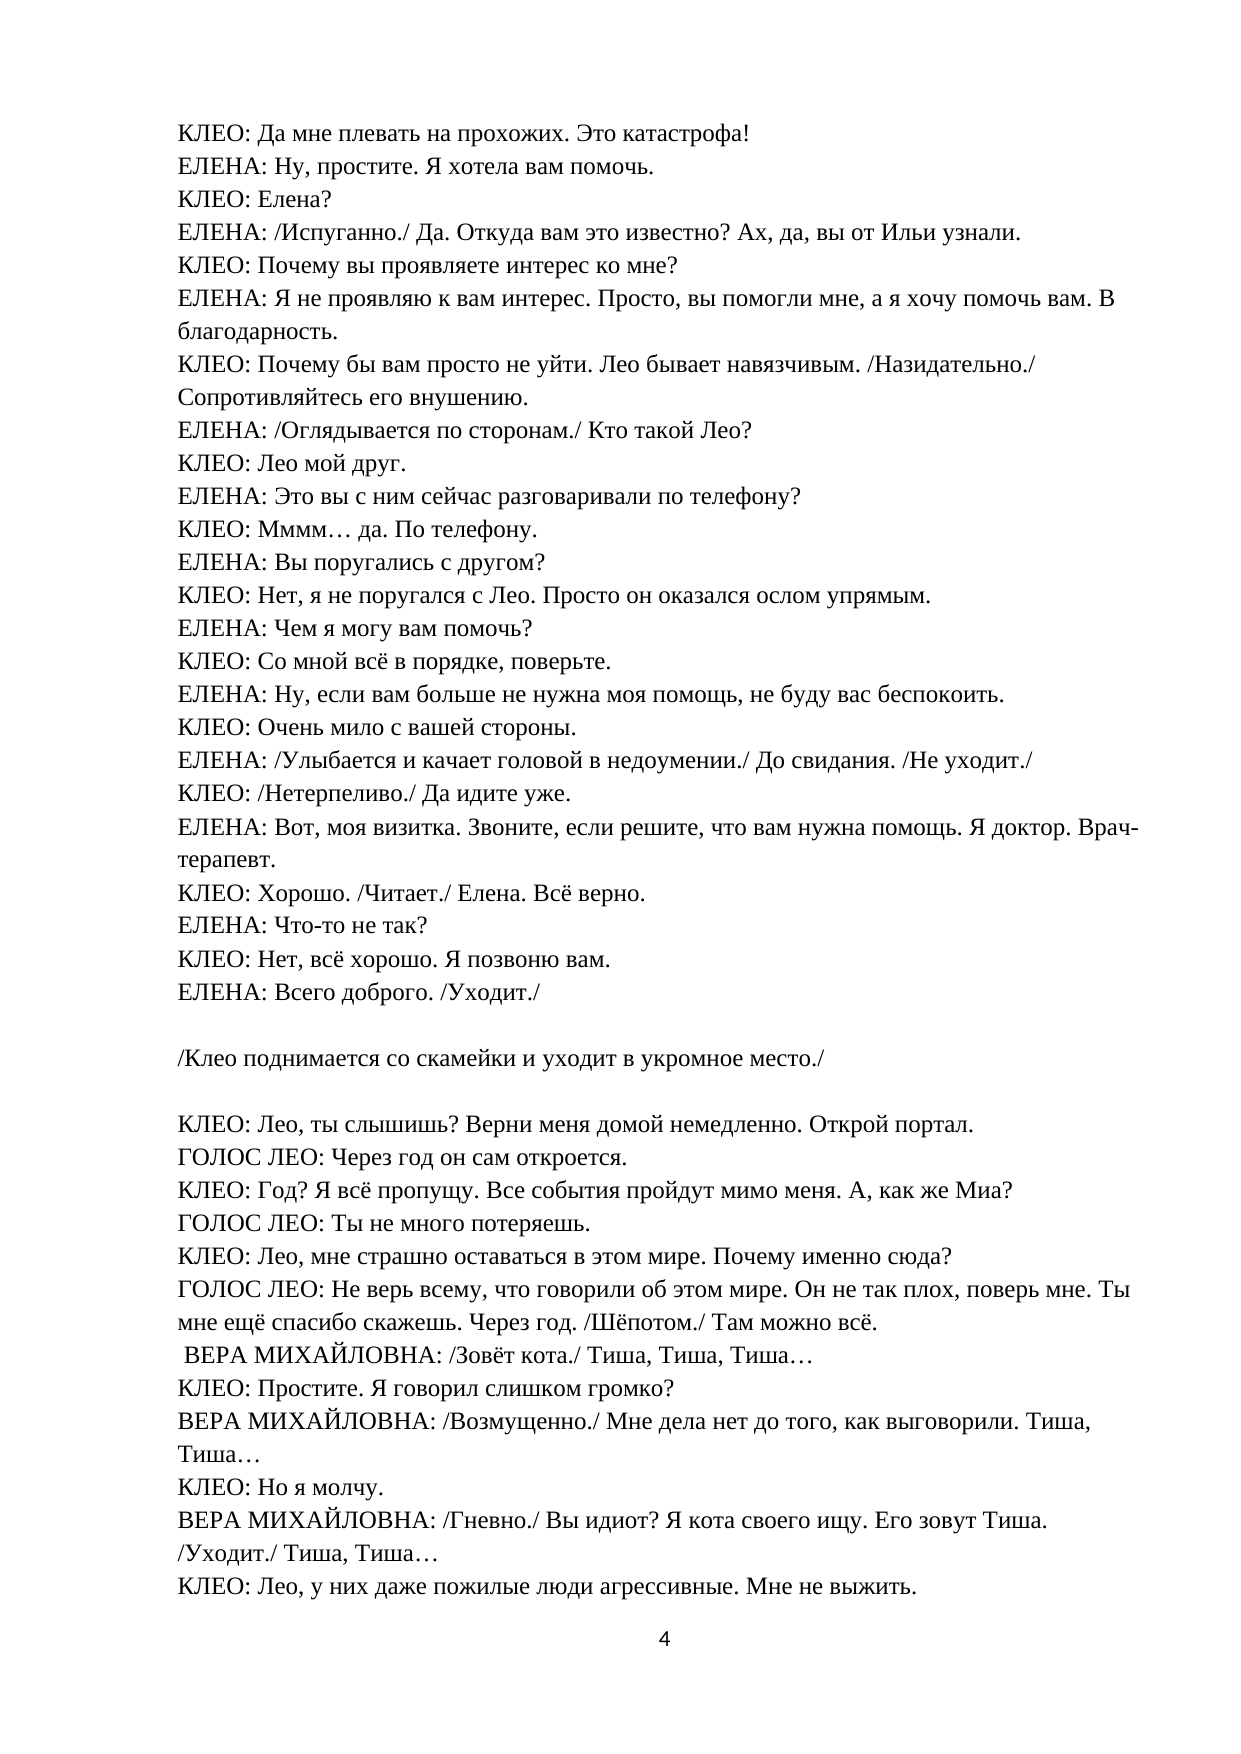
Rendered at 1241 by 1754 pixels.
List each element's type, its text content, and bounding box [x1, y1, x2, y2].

text КЛЕО: Почему бы вам просто не уйти. Лео бывает навязчивым. /Назидательно./ Сопротивляйтесь его внушению. [177, 349, 1152, 411]
text КЛЕО: /Нетерпеливо./ Да идите уже. [177, 778, 1152, 807]
text КЛЕО: Лео, ты слышишь? Верни меня домой немедленно. Открой портал. [177, 1109, 1152, 1137]
text КЛЕО: Нет, всё хорошо. Я позвоню вам. [177, 944, 1152, 972]
text ЕЛЕНА: Вы поругались с другом? [177, 547, 1152, 576]
text ВЕРА МИХАЙЛОВНА: /Гневно./ Вы идиот? Я кота своего ищу. Его зовут Тиша. /Уходит./ Тиша, Тиша… [177, 1505, 1152, 1567]
text ВЕРА МИХАЙЛОВНА: /Возмущенно./ Мне дела нет до того, как выговорили. Тиша, Тиша… [177, 1406, 1152, 1468]
text ЕЛЕНА: Вот, моя визитка. Звоните, если решите, что вам нужна помощь. Я доктор. Врач-терапевт. [177, 812, 1152, 873]
text КЛЕО: Лео, мне страшно оставаться в этом мире. Почему именно сюда? [177, 1241, 1152, 1269]
text КЛЕО: Простите. Я говорил слишком громко? [177, 1373, 1152, 1402]
text ЕЛЕНА: Чем я могу вам помочь? [177, 613, 1152, 642]
text КЛЕО: Хорошо. /Читает./ Елена. Всё верно. [177, 878, 1152, 906]
text ГОЛОС ЛЕО: Ты не много потеряешь. [177, 1208, 1152, 1237]
text ГОЛОС ЛЕО: Через год он сам откроется. [177, 1142, 1152, 1171]
text ГОЛОС ЛЕО: Не верь всему, что говорили об этом мире. Он не так плох, поверь мне. Ты мне ещё спасибо скажешь. Через год. /Шёпотом./ Там можно всё. [177, 1274, 1152, 1336]
text КЛЕО: Елена? [177, 184, 1152, 213]
text ЕЛЕНА: /Улыбается и качает головой в недоумении./ До свидания. /Не уходит./ [177, 746, 1152, 774]
text КЛЕО: Очень мило с вашей стороны. [177, 712, 1152, 741]
text ЕЛЕНА: Всего доброго. /Уходит./ [177, 977, 1152, 1005]
text ЕЛЕНА: Ну, простите. Я хотела вам помочь. [177, 151, 1152, 180]
text КЛЕО: Со мной всё в порядке, поверьте. [177, 646, 1152, 675]
text КЛЕО: Нет, я не поругался с Лео. Просто он оказался ослом упрямым. [177, 580, 1152, 609]
text ЕЛЕНА: Это вы с ним сейчас разговаривали по телефону? [177, 481, 1152, 510]
text КЛЕО: Лео, у них даже пожилые люди агрессивные. Мне не выжить. [177, 1571, 1152, 1600]
text ЕЛЕНА: Что-то не так? [177, 911, 1152, 939]
text ЕЛЕНА: /Оглядывается по сторонам./ Кто такой Лео? [177, 415, 1152, 444]
text /Клео поднимается со скамейки и уходит в укромное место./ [177, 1043, 1152, 1071]
text КЛЕО: Да мне плевать на прохожих. Это катастрофа! [177, 118, 1152, 147]
text ЕЛЕНА: Ну, если вам больше не нужна моя помощь, не буду вас беспокоить. [177, 679, 1152, 708]
text КЛЕО: Лео мой друг. [177, 448, 1152, 477]
text КЛЕО: Почему вы проявляете интерес ко мне? [177, 250, 1152, 279]
text КЛЕО: Но я молчу. [177, 1472, 1152, 1501]
text КЛЕО: Мммм… да. По телефону. [177, 514, 1152, 543]
text ВЕРА МИХАЙЛОВНА: /Зовёт кота./ Тиша, Тиша, Тиша… [177, 1340, 1152, 1369]
text ЕЛЕНА: /Испуганно./ Да. Откуда вам это известно? Ах, да, вы от Ильи узнали. [177, 217, 1152, 246]
text ЕЛЕНА: Я не проявляю к вам интерес. Просто, вы помогли мне, а я хочу помочь вам. В благодарность. [177, 283, 1152, 345]
text КЛЕО: Год? Я всё пропущу. Все события пройдут мимо меня. А, как же Миа? [177, 1175, 1152, 1203]
